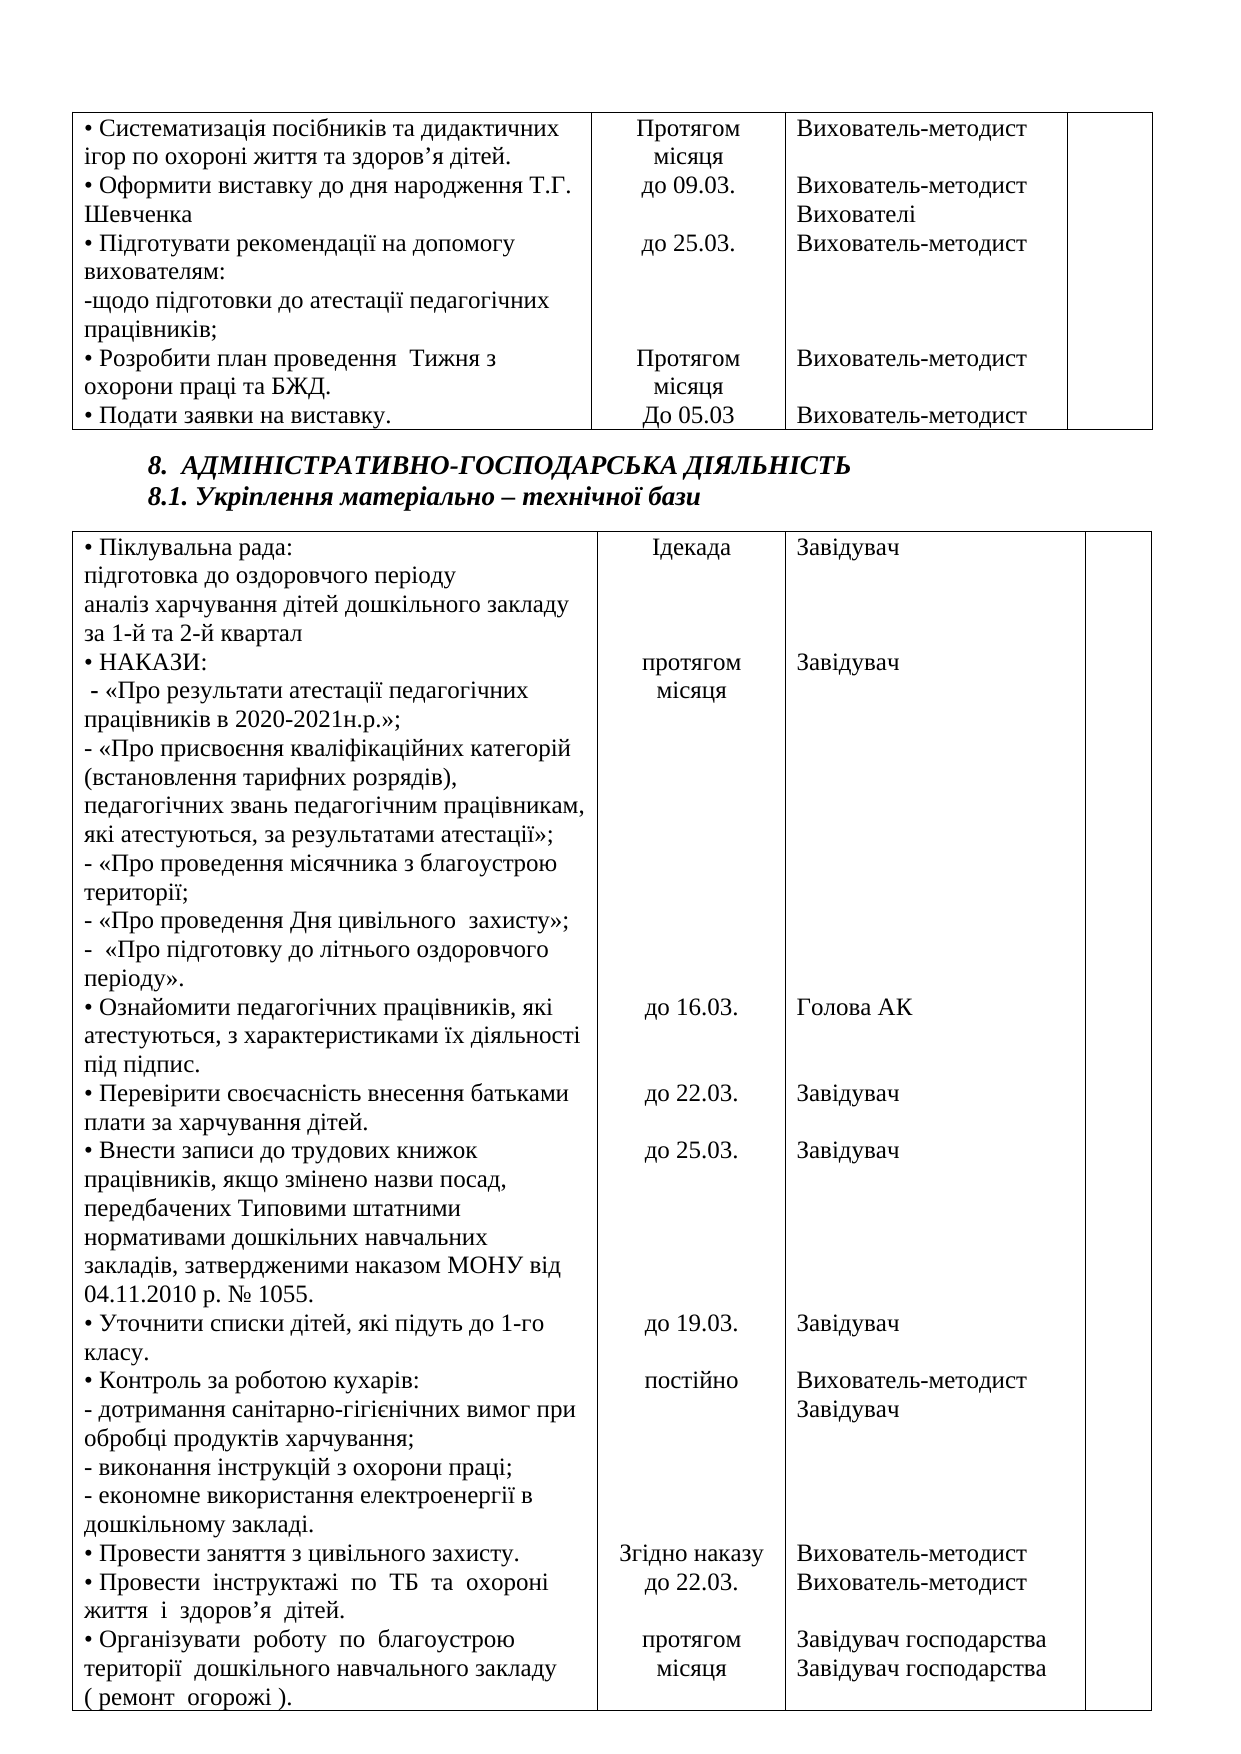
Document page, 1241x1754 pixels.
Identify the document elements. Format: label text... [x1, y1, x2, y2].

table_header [73, 532, 597, 1710]
table_header Вихователь-методист Вихователь-методист Вихователі Вихователь-методист Вихователь-методист Вихователь-методист [786, 113, 1067, 429]
text 8.1. Укріплення матеріально – технічної бази [148, 480, 1080, 511]
table_header [1068, 113, 1152, 429]
table_header Протягом місяця до 09.03. до 25.03. Протягом місяця До 05.03 [592, 113, 785, 429]
text 8. АДМІНІСТРАТИВНО-ГОСПОДАРСЬКА ДІЯЛЬНІСТЬ [148, 449, 1080, 480]
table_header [598, 532, 785, 1710]
table_header • Систематизація посібників та дидактичних ігор по охороні життя та здоров’я дітей. • Оформити виставку до дня народження Т.Г. Шевченка • Підготувати рекомендації на допомогу вихователям: -щодо підготовки до атестації педагогічних працівників; • Розробити план проведення Тижня з охорони праці та БЖД. • Подати заявки на виставку. [73, 113, 591, 429]
table_header [1086, 532, 1151, 1710]
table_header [786, 532, 1085, 1710]
